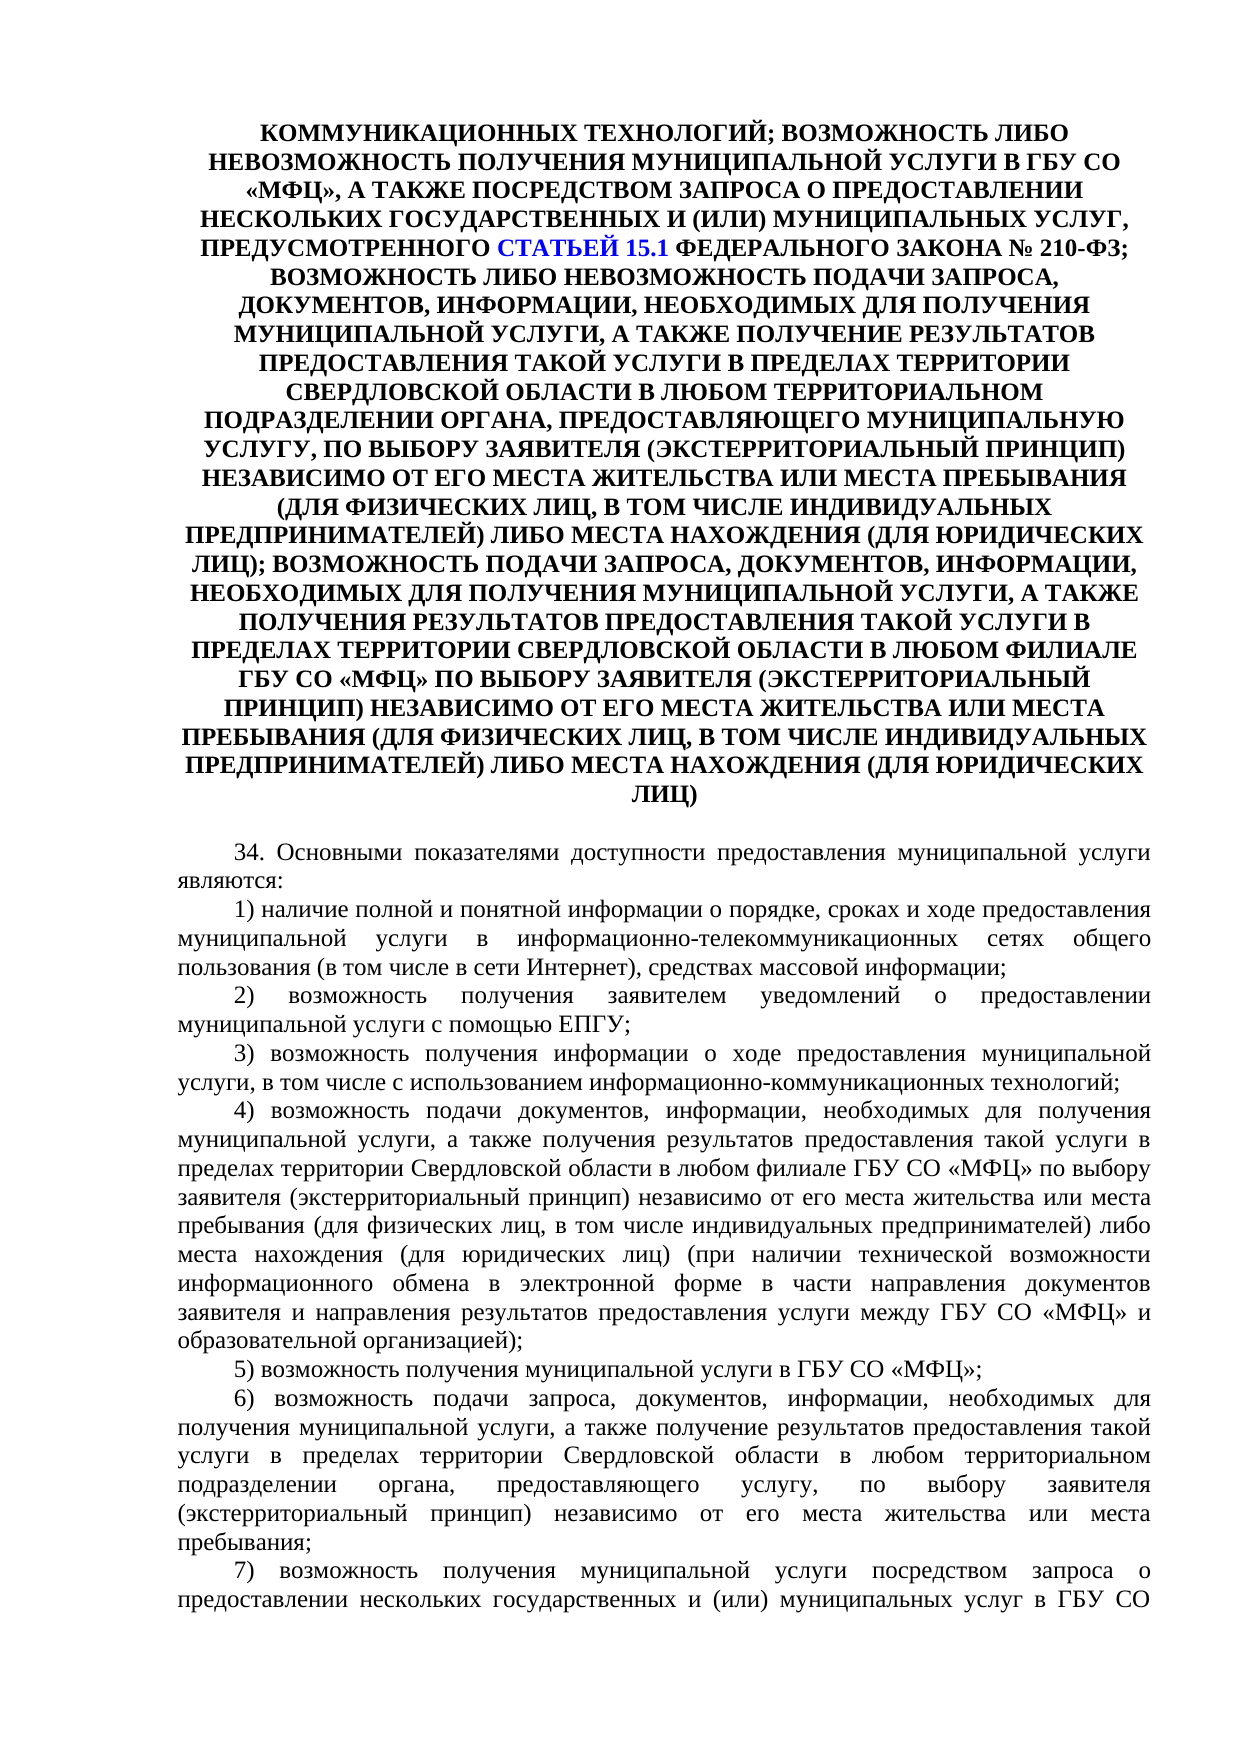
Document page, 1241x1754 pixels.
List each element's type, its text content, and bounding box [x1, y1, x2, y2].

text 3) возможность получения информации о ходе предоставления муниципальной услуги, в том числе с использованием информационно-коммуникационных технологий; [177, 1038, 1152, 1096]
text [177, 1556, 1152, 1613]
text 1) наличие полной и понятной информации о порядке, сроках и ходе предоставления муниципальной услуги в информационно-телекоммуникационных сетях общего пользования (в том числе в сети Интернет), средствах массовой информации; [177, 894, 1152, 981]
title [177, 118, 1152, 204]
text 5) возможность получения муниципальной услуги в ГБУ СО «МФЦ»; [177, 1354, 1152, 1383]
title ВОЗМОЖНОСТЬ ЛИБО НЕВОЗМОЖНОСТЬ ПОДАЧИ ЗАПРОСА, ДОКУМЕНТОВ, ИНФОРМАЦИИ, НЕОБХОДИМЫХ ДЛЯ ПОЛУЧЕНИЯ МУНИЦИПАЛЬНОЙ УСЛУГИ, А ТАКЖЕ ПОЛУЧЕНИЕ РЕЗУЛЬТАТОВ ПРЕДОСТАВЛЕНИЯ ТАКОЙ УСЛУГИ В ПРЕДЕЛАХ ТЕРРИТОРИИ СВЕРДЛОВСКОЙ ОБЛАСТИ В ЛЮБОМ ТЕРРИТОРИАЛЬНОМ ПОДРАЗДЕЛЕНИИ ОРГАНА, ПРЕДОСТАВЛЯЮЩЕГО МУНИЦИПАЛЬНУЮ УСЛУГУ, ПО ВЫБОРУ ЗАЯВИТЕЛЯ (ЭКСТЕРРИТОРИАЛЬНЫЙ ПРИНЦИП) НЕЗАВИСИМО ОТ ЕГО МЕСТА ЖИТЕЛЬСТВА ИЛИ МЕСТА ПРЕБЫВАНИЯ (ДЛЯ ФИЗИЧЕСКИХ ЛИЦ, В ТОМ ЧИСЛЕ ИНДИВИДУАЛЬНЫХ ПРЕДПРИНИМАТЕЛЕЙ) ЛИБО МЕСТА НАХОЖДЕНИЯ (ДЛЯ ЮРИДИЧЕСКИХ ЛИЦ); ВОЗМОЖНОСТЬ ПОДАЧИ ЗАПРОСА, ДОКУМЕНТОВ, ИНФОРМАЦИИ, НЕОБХОДИМЫХ ДЛЯ ПОЛУЧЕНИЯ МУНИЦИПАЛЬНОЙ УСЛУГИ, А ТАКЖЕ ПОЛУЧЕНИЯ РЕЗУЛЬТАТОВ ПРЕДОСТАВЛЕНИЯ ТАКОЙ УСЛУГИ В ПРЕДЕЛАХ ТЕРРИТОРИИ СВЕРДЛОВСКОЙ ОБЛАСТИ В ЛЮБОМ ФИЛИАЛЕ ГБУ СО «МФЦ» ПО ВЫБОРУ ЗАЯВИТЕЛЯ (ЭКСТЕРРИТОРИАЛЬНЫЙ ПРИНЦИП) НЕЗАВИСИМО ОТ ЕГО МЕСТА ЖИТЕЛЬСТВА ИЛИ МЕСТА ПРЕБЫВАНИЯ (ДЛЯ ФИЗИЧЕСКИХ ЛИЦ, В ТОМ ЧИСЛЕ ИНДИВИДУАЛЬНЫХ ПРЕДПРИНИМАТЕЛЕЙ) ЛИБО МЕСТА НАХОЖДЕНИЯ (ДЛЯ ЮРИДИЧЕСКИХ ЛИЦ) [177, 262, 1152, 808]
title ПРЕДУСМОТРЕННОГО СТАТЬЕЙ 15.1 ФЕДЕРАЛЬНОГО ЗАКОНА № 210-ФЗ; [177, 233, 1152, 262]
text 6) возможность подачи запроса, документов, информации, необходимых для получения муниципальной услуги, а также получение результатов предоставления такой услуги в пределах территории Свердловской области в любом территориальном подразделении органа, предоставляющего услугу, по выбору заявителя (экстерриториальный принцип) независимо от его места жительства или места пребывания; [177, 1383, 1152, 1556]
title НЕСКОЛЬКИХ ГОСУДАРСТВЕННЫХ И (ИЛИ) МУНИЦИПАЛЬНЫХ УСЛУГ, [177, 204, 1152, 233]
text 4) возможность подачи документов, информации, необходимых для получения муниципальной услуги, а также получения результатов предоставления такой услуги в пределах территории Свердловской области в любом филиале ГБУ СО «МФЦ» по выбору заявителя (экстерриториальный принцип) независимо от его места жительства или места пребывания (для физических лиц, в том числе индивидуальных предпринимателей) либо места нахождения (для юридических лиц) (при наличии технической возможности информационного обмена в электронной форме в части направления документов заявителя и направления результатов предоставления услуги между ГБУ СО «МФЦ» и образовательной организацией); [177, 1096, 1152, 1354]
text 34. Основными показателями доступности предоставления муниципальной услуги являются: [177, 837, 1152, 894]
text 2) возможность получения заявителем уведомлений о предоставлении муниципальной услуги с помощью ЕПГУ; [177, 981, 1152, 1038]
